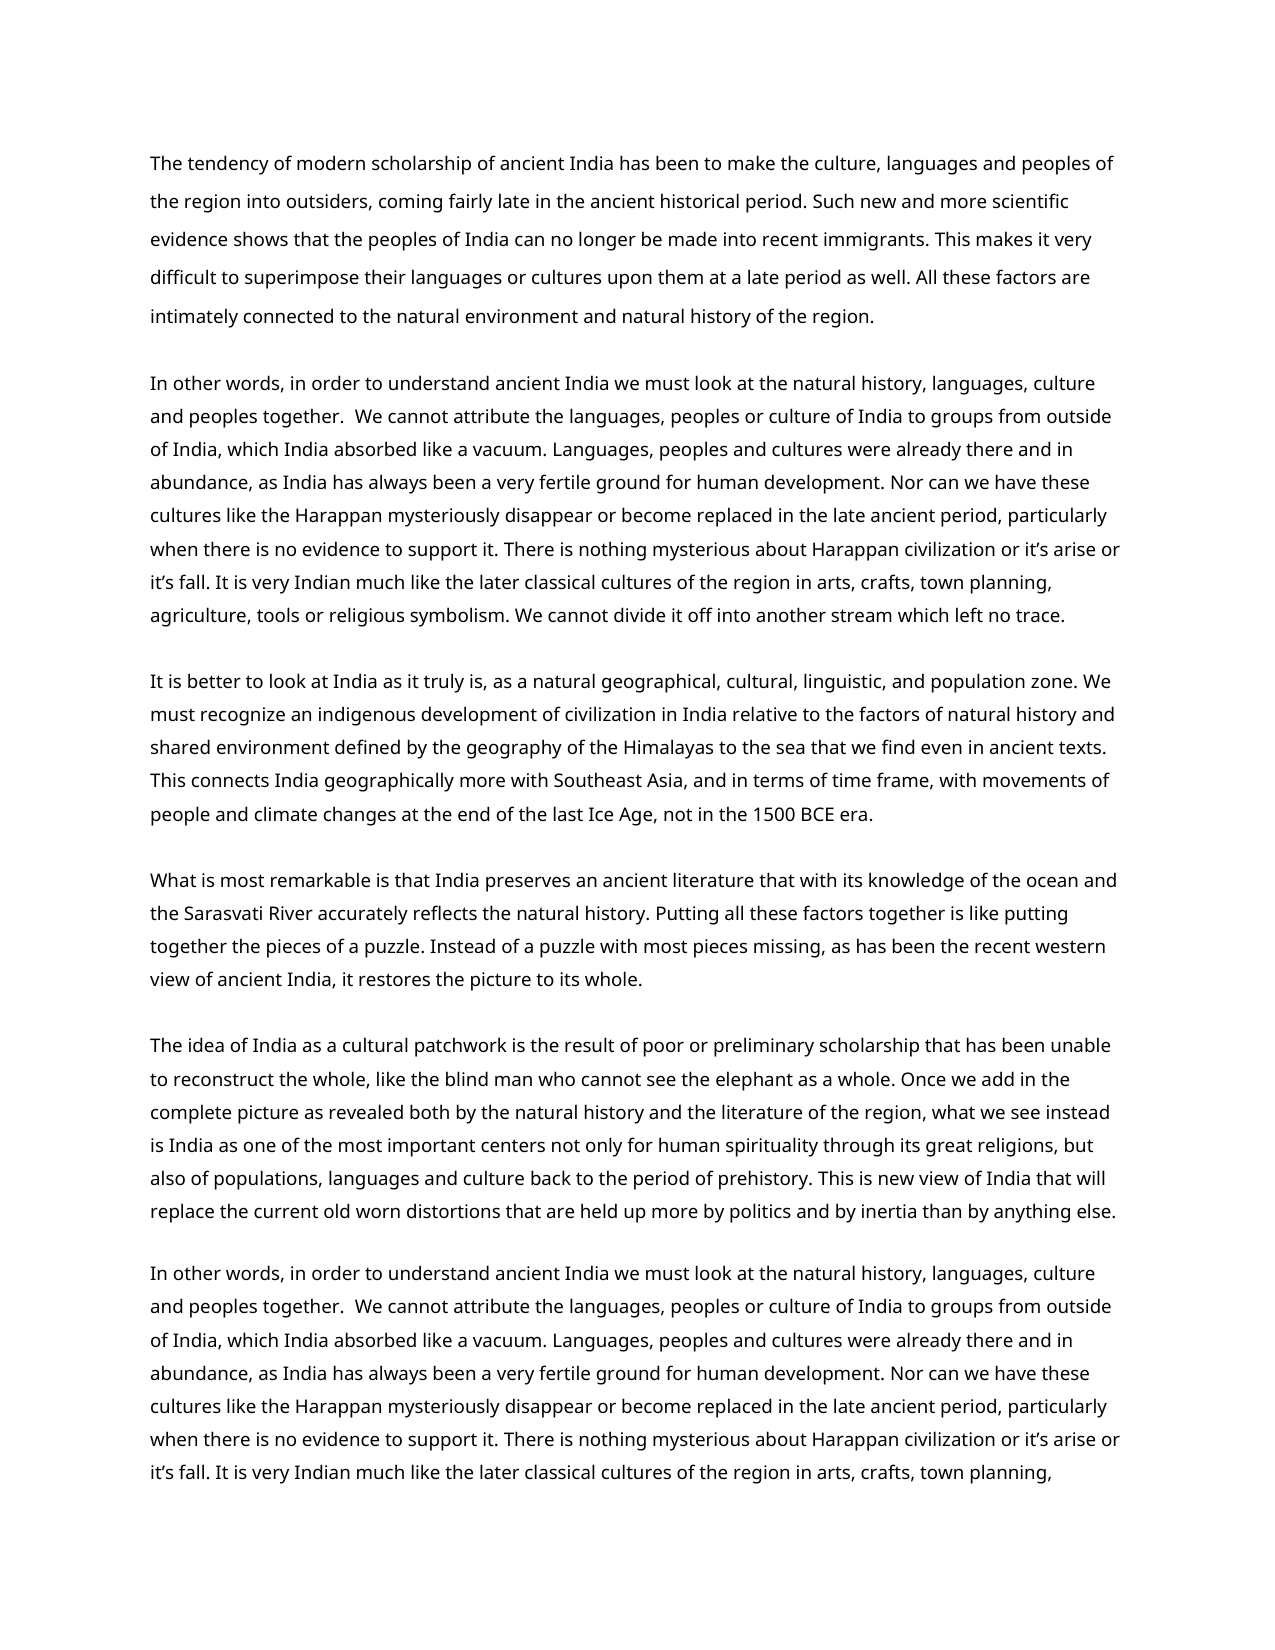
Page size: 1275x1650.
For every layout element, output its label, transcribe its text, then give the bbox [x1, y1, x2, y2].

text The tendency of modern scholarship of ancient India has been to make the culture, languages and peoples of the region into outsiders, coming fairly late in the ancient historical period. Such new and more scientific evidence shows that the peoples of India can no longer be made into recent immigrants. This makes it very difficult to superimpose their languages or cultures upon them at a late period as well. All these factors are intimately connected to the natural environment and natural history of the region. [150, 150, 1125, 328]
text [150, 1261, 1125, 1485]
